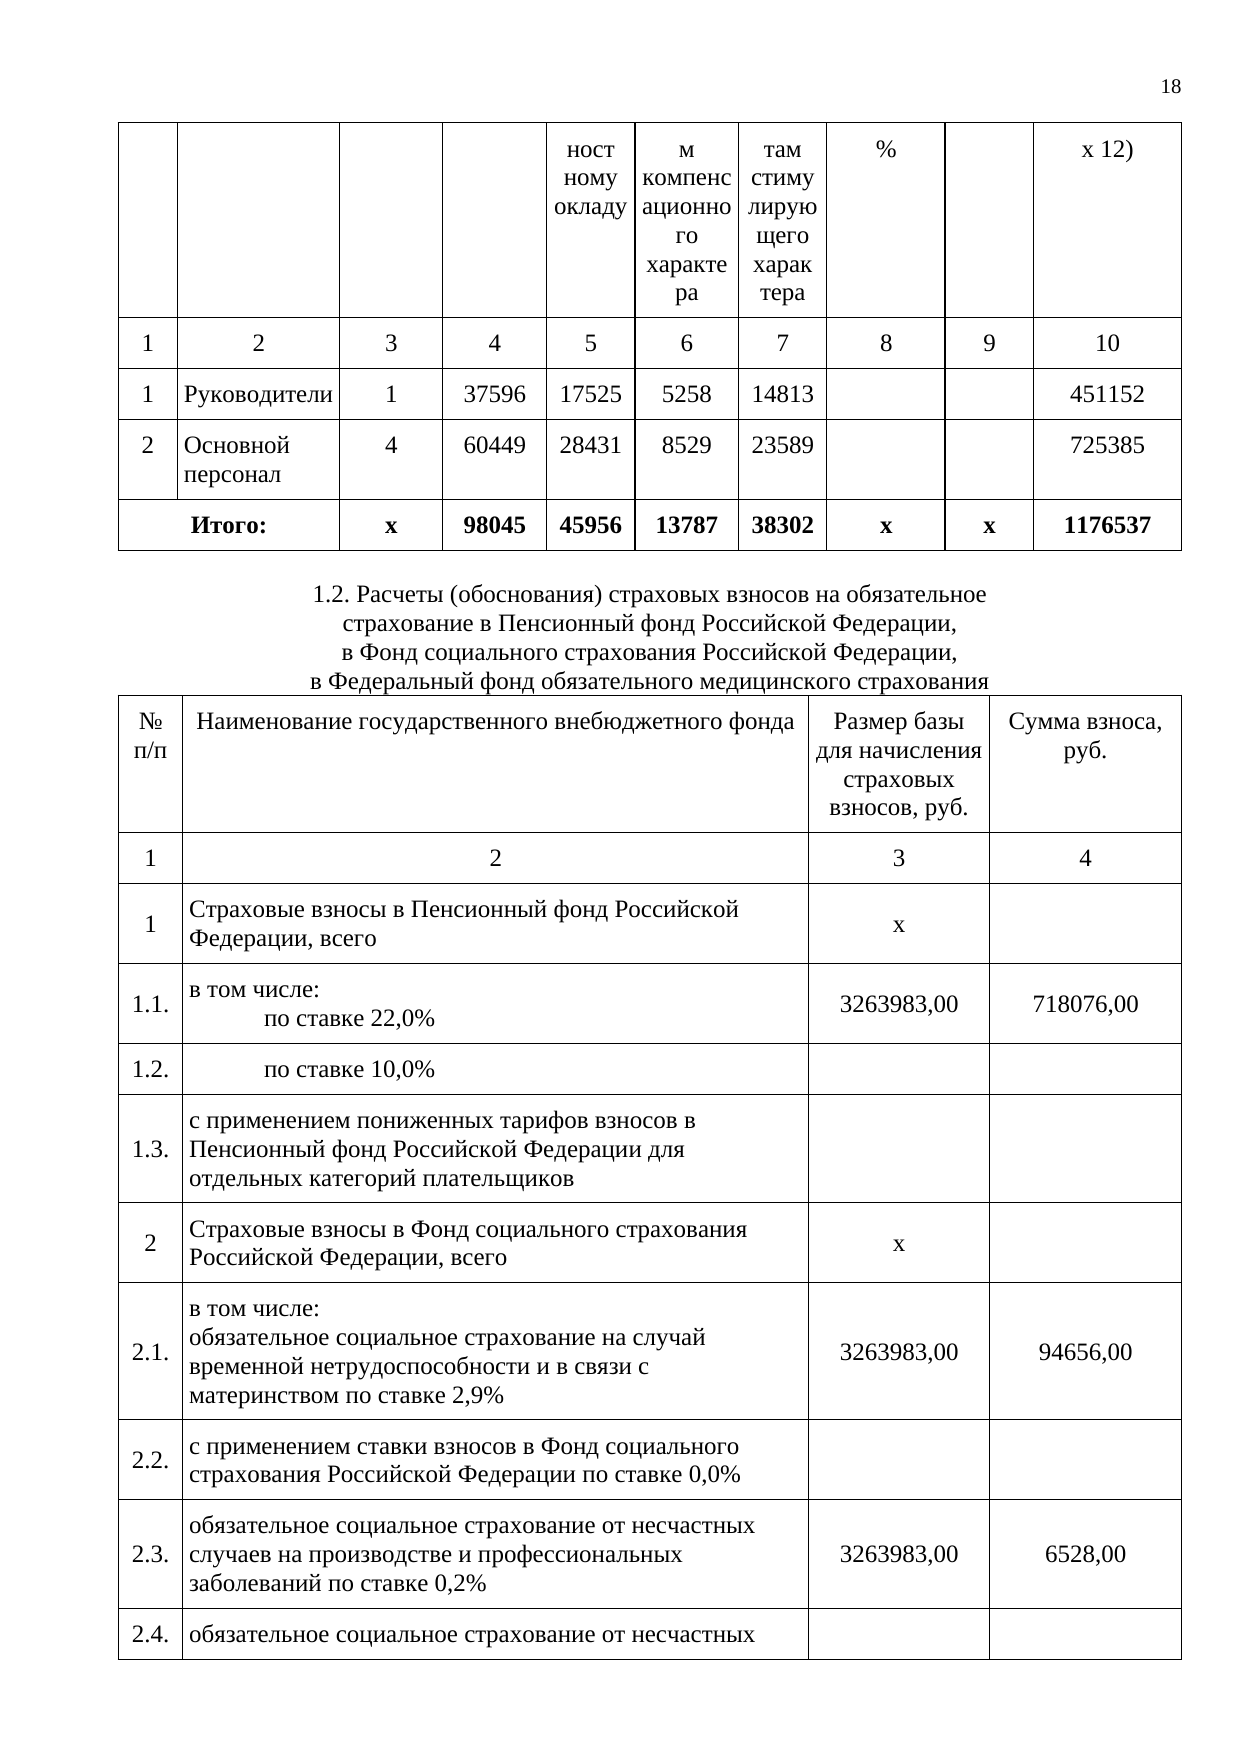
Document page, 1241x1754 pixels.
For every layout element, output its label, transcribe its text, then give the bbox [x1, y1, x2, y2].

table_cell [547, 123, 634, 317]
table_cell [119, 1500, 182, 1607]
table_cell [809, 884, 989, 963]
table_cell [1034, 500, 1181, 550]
text 1.2. Расчеты (обоснования) страховых взносов на обязательное [118, 579, 1181, 608]
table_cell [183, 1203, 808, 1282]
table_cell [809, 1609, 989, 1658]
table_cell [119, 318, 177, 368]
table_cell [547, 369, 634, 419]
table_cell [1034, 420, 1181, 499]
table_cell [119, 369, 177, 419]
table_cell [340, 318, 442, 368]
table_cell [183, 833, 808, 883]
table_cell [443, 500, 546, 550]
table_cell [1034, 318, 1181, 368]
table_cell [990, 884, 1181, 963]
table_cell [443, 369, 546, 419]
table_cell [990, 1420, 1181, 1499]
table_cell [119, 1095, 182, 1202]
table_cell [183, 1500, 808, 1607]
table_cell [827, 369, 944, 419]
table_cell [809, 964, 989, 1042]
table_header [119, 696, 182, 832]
text страхование в Пенсионный фонд Российской Федерации, [118, 608, 1181, 637]
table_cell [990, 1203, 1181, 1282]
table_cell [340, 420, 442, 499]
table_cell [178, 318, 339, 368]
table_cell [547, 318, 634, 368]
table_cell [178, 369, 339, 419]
text в Федеральный фонд обязательного медицинского страхования [118, 666, 1181, 694]
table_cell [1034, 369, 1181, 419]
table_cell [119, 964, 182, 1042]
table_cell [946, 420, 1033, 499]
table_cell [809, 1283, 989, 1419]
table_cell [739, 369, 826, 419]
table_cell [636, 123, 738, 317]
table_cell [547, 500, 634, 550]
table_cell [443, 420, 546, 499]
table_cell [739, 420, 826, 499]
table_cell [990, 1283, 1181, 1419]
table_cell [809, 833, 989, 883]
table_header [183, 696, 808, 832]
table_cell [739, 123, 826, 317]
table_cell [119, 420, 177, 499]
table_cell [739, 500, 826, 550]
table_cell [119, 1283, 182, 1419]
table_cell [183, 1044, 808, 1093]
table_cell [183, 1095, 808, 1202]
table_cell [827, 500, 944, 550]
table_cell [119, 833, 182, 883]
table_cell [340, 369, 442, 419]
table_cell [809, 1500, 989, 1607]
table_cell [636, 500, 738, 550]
text в Фонд социального страхования Российской Федерации, [118, 637, 1181, 666]
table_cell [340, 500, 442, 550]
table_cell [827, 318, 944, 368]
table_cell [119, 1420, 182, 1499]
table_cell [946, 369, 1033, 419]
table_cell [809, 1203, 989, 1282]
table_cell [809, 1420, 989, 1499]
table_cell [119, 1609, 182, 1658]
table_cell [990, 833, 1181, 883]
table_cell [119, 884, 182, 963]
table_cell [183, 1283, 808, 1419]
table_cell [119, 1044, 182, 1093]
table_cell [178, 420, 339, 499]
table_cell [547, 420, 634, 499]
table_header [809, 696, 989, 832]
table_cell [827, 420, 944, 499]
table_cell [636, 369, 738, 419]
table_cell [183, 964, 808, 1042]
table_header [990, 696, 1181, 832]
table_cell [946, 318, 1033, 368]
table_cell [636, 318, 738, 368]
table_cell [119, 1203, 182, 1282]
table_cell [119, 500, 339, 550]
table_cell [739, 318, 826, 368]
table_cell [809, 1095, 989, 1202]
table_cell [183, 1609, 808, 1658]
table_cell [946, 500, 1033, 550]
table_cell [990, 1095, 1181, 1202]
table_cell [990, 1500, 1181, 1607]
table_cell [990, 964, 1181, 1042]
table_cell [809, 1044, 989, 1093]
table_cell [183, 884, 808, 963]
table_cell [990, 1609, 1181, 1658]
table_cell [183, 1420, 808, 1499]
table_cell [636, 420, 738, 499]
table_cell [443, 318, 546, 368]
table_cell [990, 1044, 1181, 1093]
